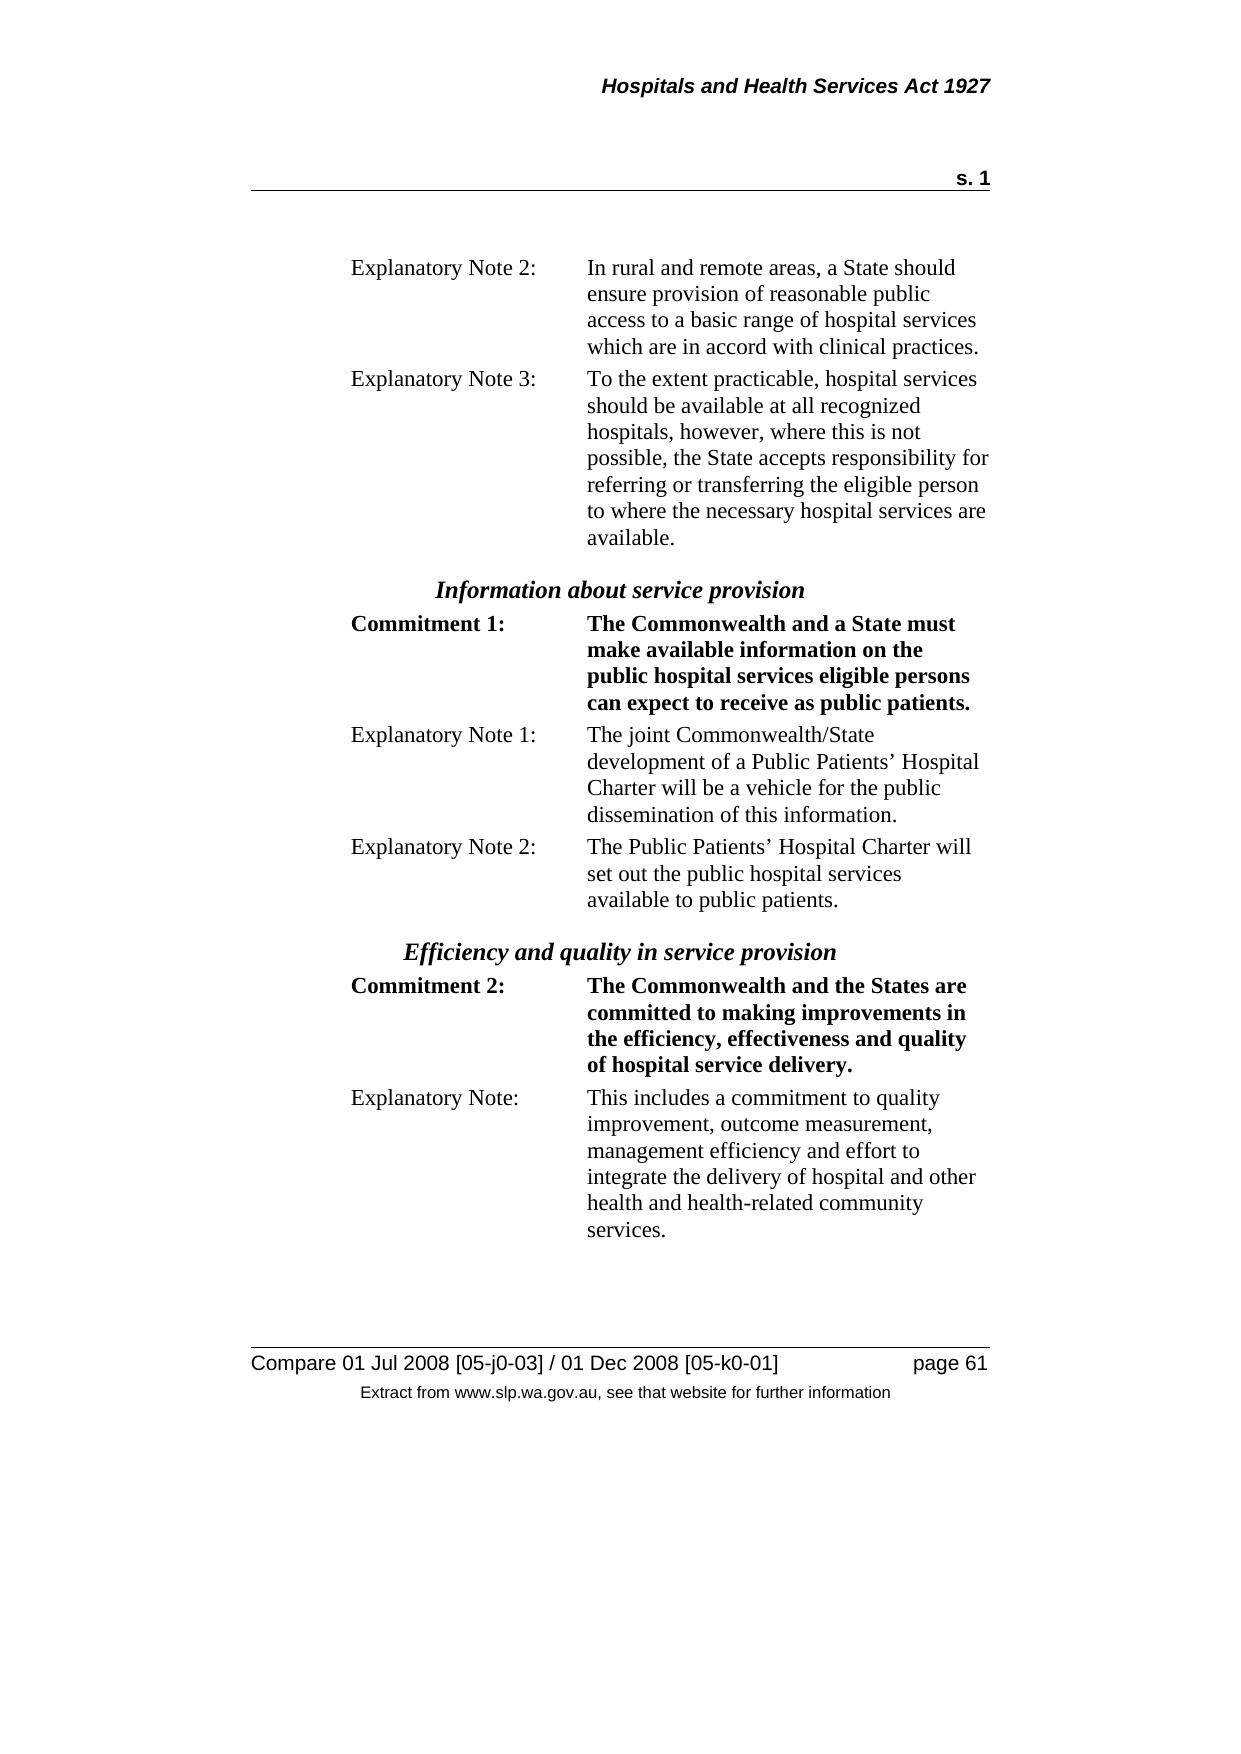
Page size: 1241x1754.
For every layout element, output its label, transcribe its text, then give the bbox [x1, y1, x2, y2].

table_cell Explanatory Note: [339, 1078, 576, 1242]
table_cell This includes a commitment to quality improvement, outcome measurement, management efficiency and effort to integrate the delivery of hospital and other health and health-related community services. [576, 1078, 1001, 1242]
table_header Commitment 2: [339, 966, 576, 1078]
table_cell Explanatory Note 3: [339, 359, 576, 550]
table_cell The joint Commonwealth/State development of a Public Patients’ Hospital Charter will be a vehicle for the public dissemination of this information. [576, 715, 1001, 827]
subtitle Information about service provision [251, 575, 990, 604]
table_header Commitment 1: [339, 604, 576, 715]
table_header The Commonwealth and a State must make available information on the public hospital services eligible persons can expect to receive as public patients. [576, 604, 1001, 715]
table_cell To the extent practicable, hospital services should be available at all recognized hospitals, however, where this is not possible, the State accepts responsibility for referring or transferring the eligible person to where the necessary hospital services are available. [576, 359, 1001, 550]
table_cell In rural and remote areas, a State should ensure provision of reasonable public access to a basic range of hospital services which are in accord with clinical practices. [576, 248, 1001, 359]
subtitle Efficiency and quality in service provision [251, 937, 990, 966]
table_cell The Public Patients’ Hospital Charter will set out the public hospital services available to public patients. [576, 827, 1001, 912]
table_cell Explanatory Note 2: [339, 248, 576, 359]
table_cell Explanatory Note 1: [339, 715, 576, 827]
table_cell Explanatory Note 2: [339, 827, 576, 912]
table_header The Commonwealth and the States are committed to making improvements in the efficiency, effectiveness and quality of hospital service delivery. [576, 966, 1001, 1078]
